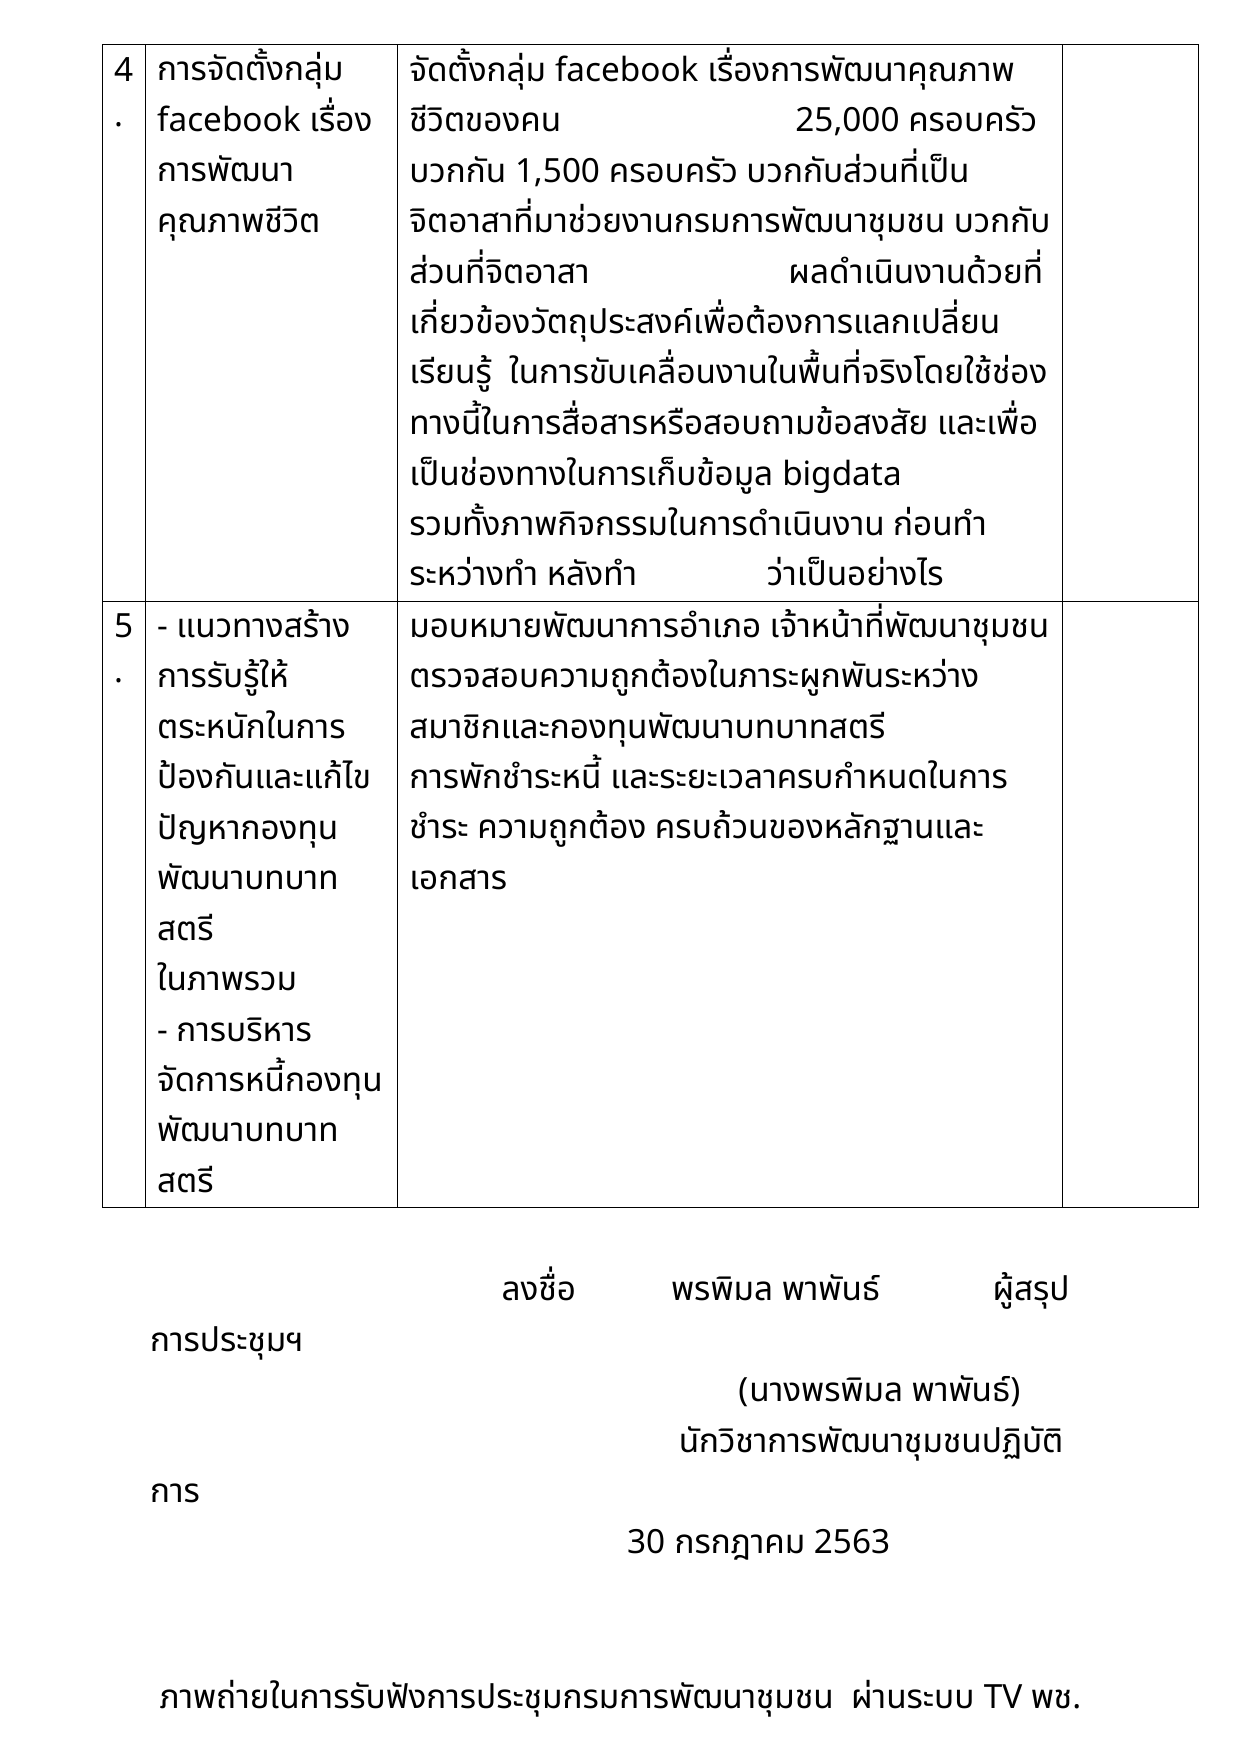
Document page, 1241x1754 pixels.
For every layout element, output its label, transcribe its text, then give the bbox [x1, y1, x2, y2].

table_cell 5. [103, 602, 145, 1207]
table_cell [1063, 45, 1198, 601]
table_cell การจัดตั้งกลุ่ม facebook เรื่องการพัฒนาคุณภาพชีวิต [146, 45, 397, 601]
text (นางพรพิมล พาพันธ์) [150, 1366, 1090, 1417]
table_cell - แนวทางสร้างการรับรู้ให้ตระหนักในการป้องกันและแก้ไขปัญหากองทุนพัฒนาบทบาทสตรี ในภาพรวม - การบริหารจัดการหนี้กองทุนพัฒนาบทบาทสตรี [146, 602, 397, 1207]
text ภาพถ่ายในการรับฟังการประชุมกรมการพัฒนาชุมชน ผ่านระบบ TV พช. [150, 1672, 1090, 1723]
table_cell มอบหมายพัฒนาการอำเภอ เจ้าหน้าที่พัฒนาชุมชน ตรวจสอบความถูกต้องในภาระผูกพันระหว่างสมาชิกและกองทุนพัฒนาบทบาทสตรี การพักชำระหนี้ และระยะเวลาครบกำหนดในการชำระ ความถูกต้อง ครบถ้วนของหลักฐานและเอกสาร [398, 602, 1062, 1207]
table_cell จัดตั้งกลุ่ม facebook เรื่องการพัฒนาคุณภาพชีวิตของคน 25,000 ครอบครัว บวกกัน 1,500 ครอบครัว บวกกับส่วนที่เป็น จิตอาสาที่มาช่วยงานกรมการพัฒนาชุมชน บวกกับส่วนที่จิตอาสา ผลดำเนินงานด้วยที่เกี่ยวข้องวัตถุประสงค์เพื่อต้องการแลกเปลี่ยนเรียนรู้ ในการขับเคลื่อนงานในพื้นที่จริงโดยใช้ช่องทางนี้ในการสื่อสารหรือสอบถามข้อสงสัย และเพื่อเป็นช่องทางในการเก็บข้อมูล bigdata รวมทั้งภาพกิจกรรมในการดำเนินงาน ก่อนทำ ระหว่างทำ หลังทำ ว่าเป็นอย่างไร [398, 45, 1062, 601]
text 30 กรกฎาคม 2563 [150, 1517, 1090, 1568]
table_cell [1063, 602, 1198, 1207]
text ลงชื่อ พรพิมล พาพันธ์ ผู้สรุปการประชุมฯ [150, 1265, 1090, 1366]
table_cell 4. [103, 45, 145, 601]
text นักวิชาการพัฒนาชุมชนปฏิบัติการ [150, 1417, 1090, 1517]
